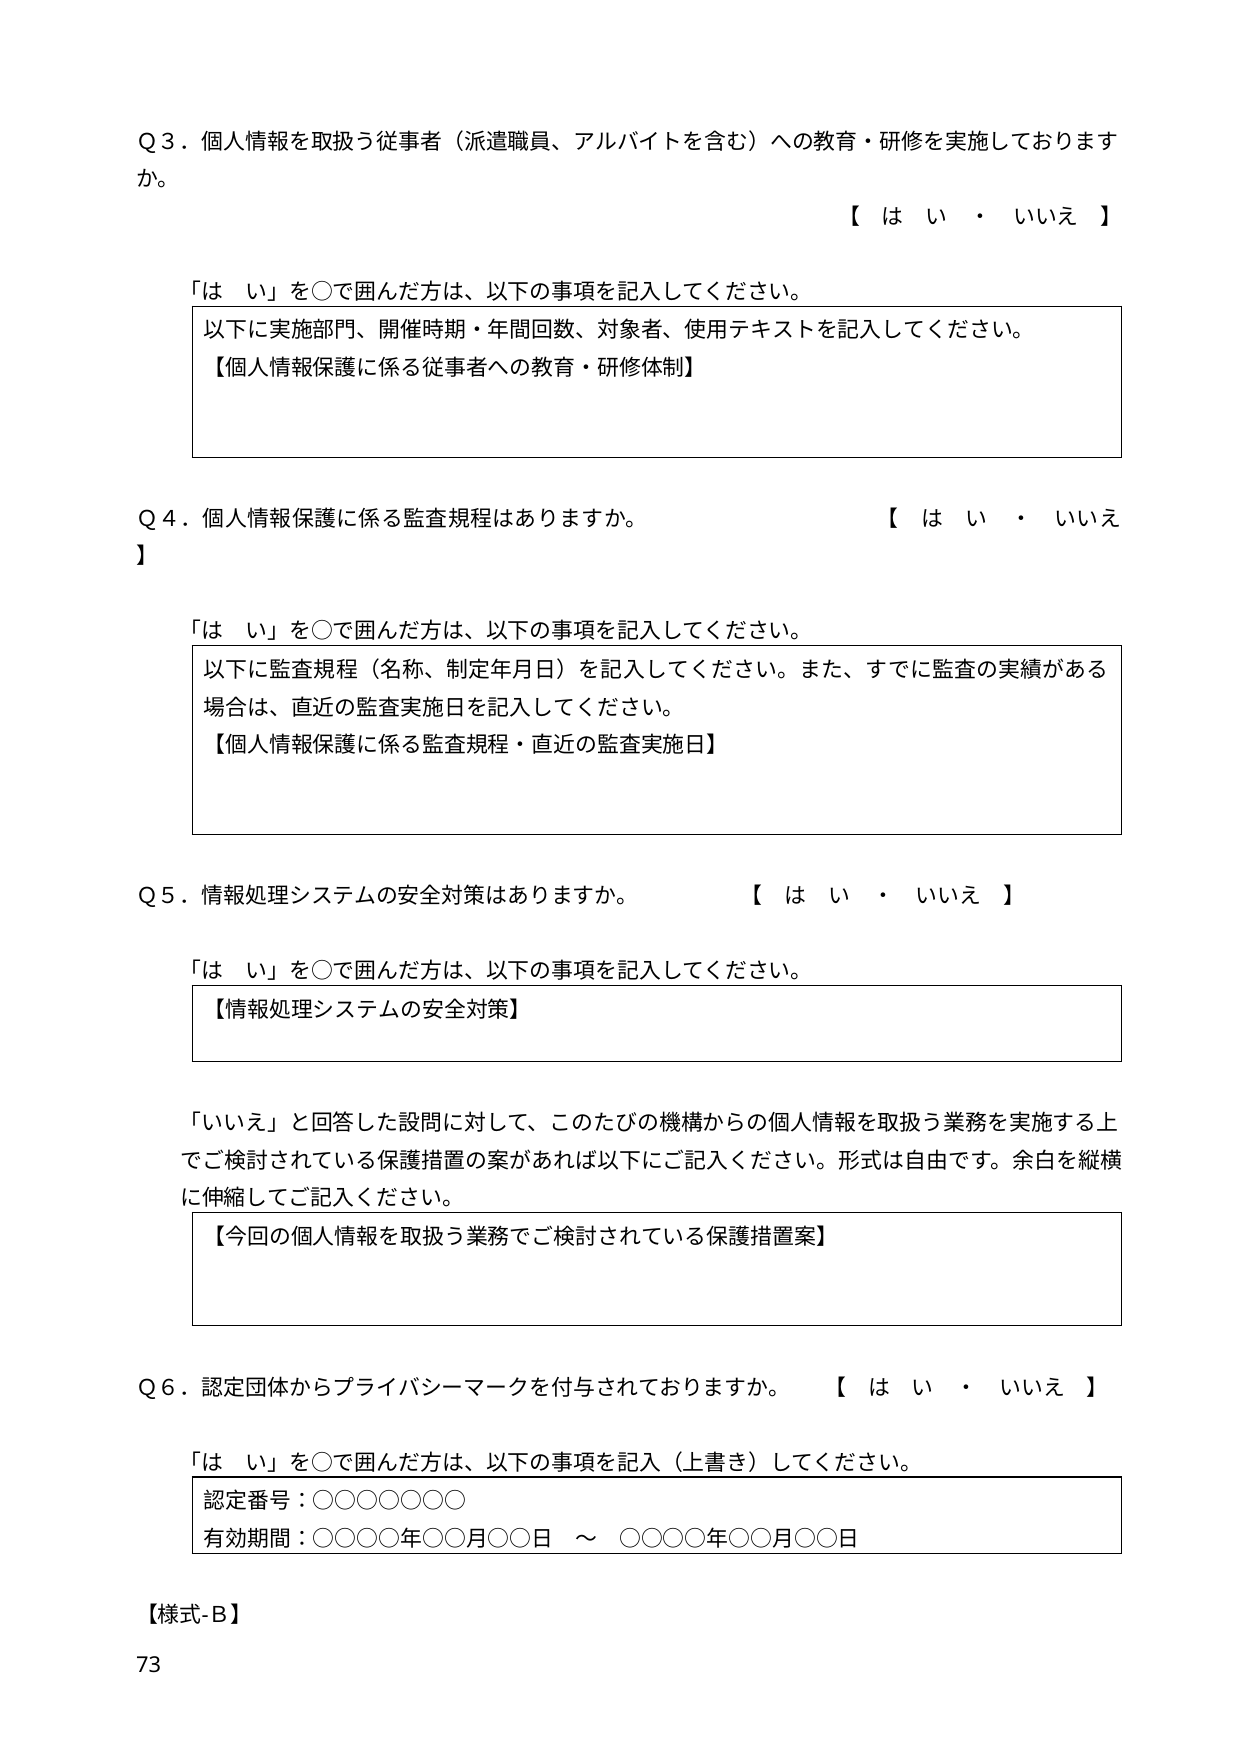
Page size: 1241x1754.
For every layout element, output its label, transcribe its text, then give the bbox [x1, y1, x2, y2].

text 「は い」を○で囲んだ方は、以下の事項を記入（上書き）してください。 [179, 1439, 1122, 1476]
text 【様式-Ｂ】 [136, 1591, 1122, 1628]
text 「いいえ」と回答した設問に対して、このたびの機構からの個人情報を取扱う業務を実施する上でご検討されている保護措置の案があれば以下にご記入ください。形式は自由です。余白を縦横に伸縮してご記入ください。 [179, 1099, 1122, 1212]
text 「は い」を○で囲んだ方は、以下の事項を記入してください。 [136, 608, 1122, 645]
text 「は い」を○で囲んだ方は、以下の事項を記入してください。 [136, 947, 1122, 985]
text 【 は い ・ いいえ 】 [136, 193, 1122, 231]
text Ｑ６．認定団体からプライバシーマークを付与されておりますか。 【 は い ・ いいえ 】 [136, 1364, 1122, 1401]
text Ｑ５．情報処理システムの安全対策はありますか。 【 は い ・ いいえ 】 [136, 872, 1122, 910]
text Ｑ３．個人情報を取扱う従事者（派遣職員、アルバイトを含む）への教育・研修を実施しておりますか。 [136, 118, 1122, 193]
table_header 以下に監査規程（名称、制定年月日）を記入してください。また、すでに監査の実績がある場合は、直近の監査実施日を記入してください。 【個人情報保護に係る監査規程・直近の監査実施日】 [193, 646, 1121, 834]
table_header 以下に実施部門、開催時期・年間回数、対象者、使用テキストを記入してください。 【個人情報保護に係る従事者への教育・研修体制】 [193, 307, 1121, 457]
table_header 認定番号：○○○○○○○ 有効期間：○○○○年○○月○○日 ～ ○○○○年○○月○○日 [193, 1478, 1121, 1552]
table_header 【情報処理システムの安全対策】 [193, 986, 1121, 1061]
text 「は い」を○で囲んだ方は、以下の事項を記入してください。 [136, 268, 1122, 306]
text Ｑ４．個人情報保護に係る監査規程はありますか。 【 は い ・ いいえ 】 [136, 495, 1122, 570]
table_header 【今回の個人情報を取扱う業務でご検討されている保護措置案】 [193, 1213, 1121, 1325]
